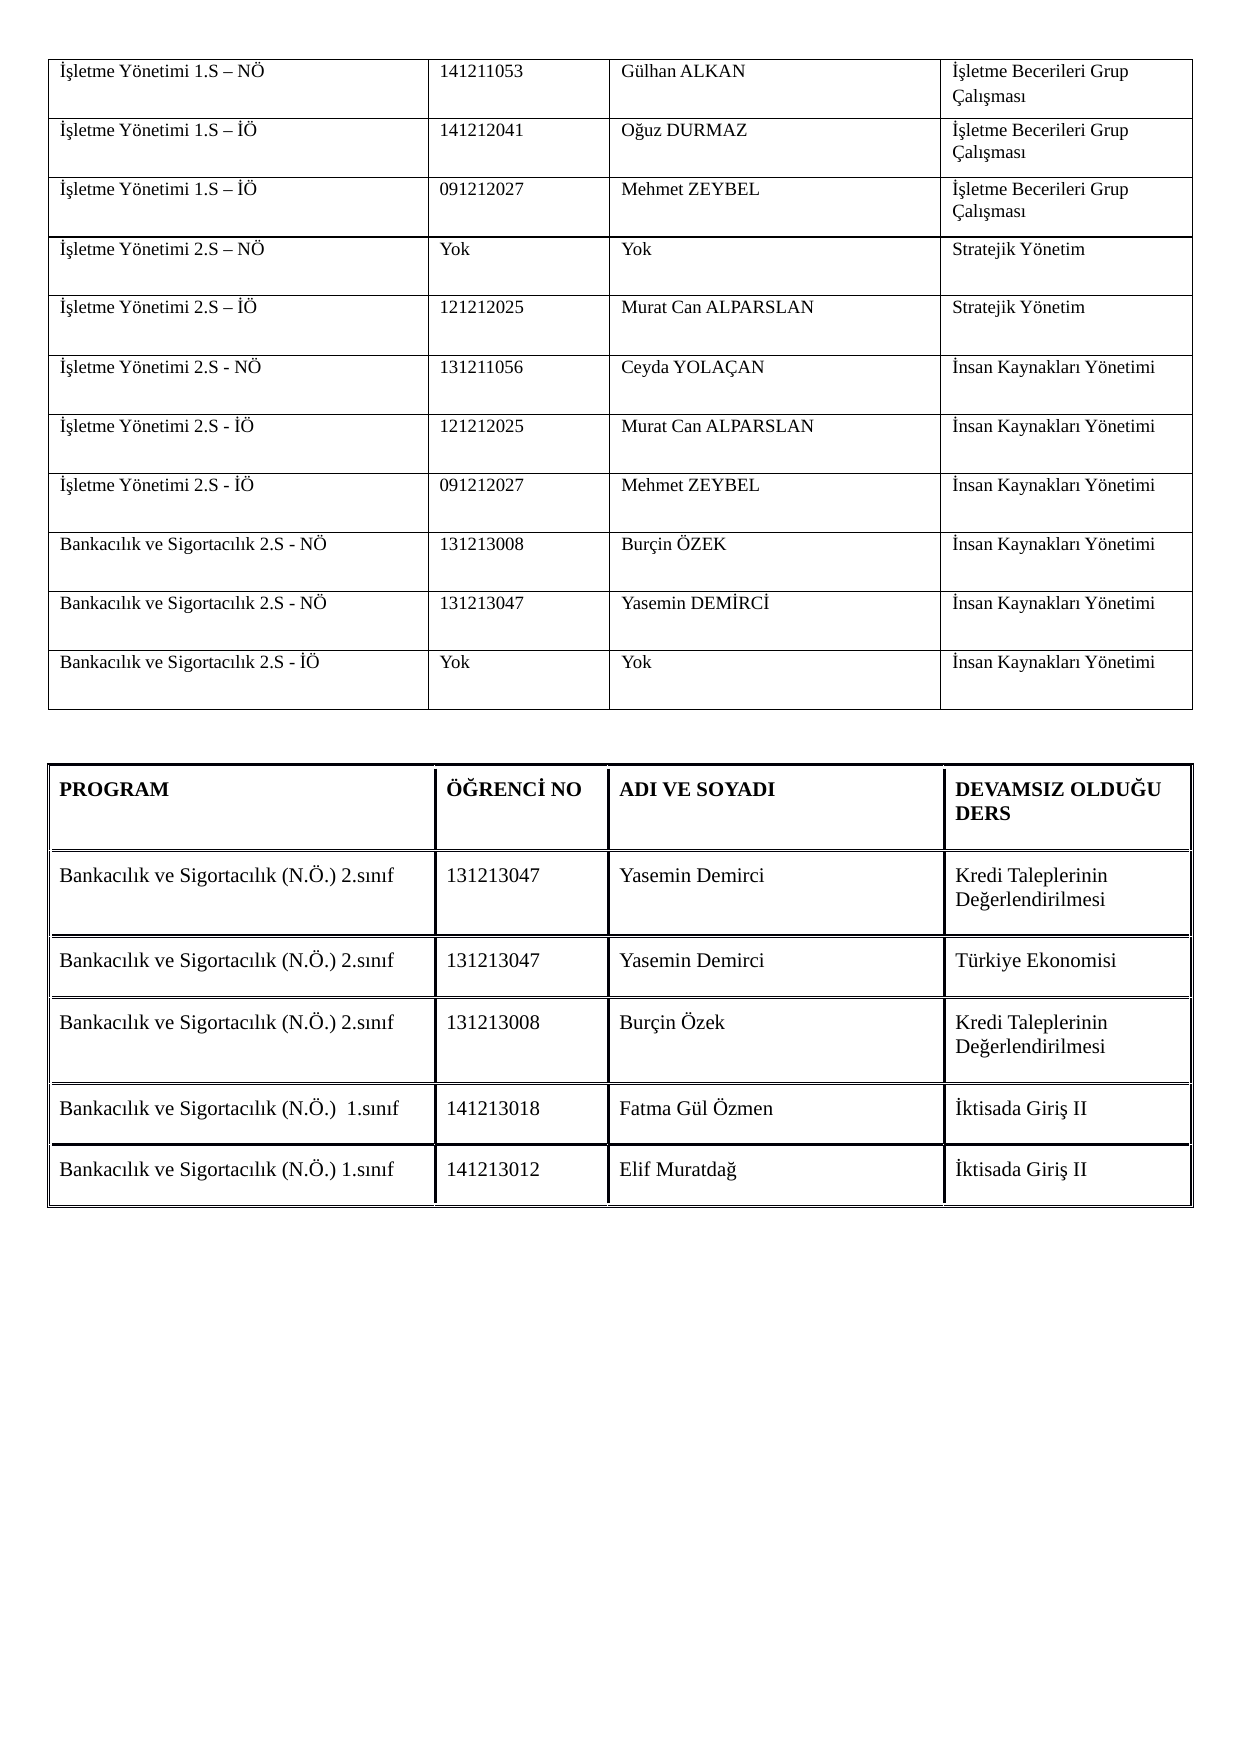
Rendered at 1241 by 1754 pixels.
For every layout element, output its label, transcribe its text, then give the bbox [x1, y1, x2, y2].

table_cell Gülhan ALKAN [610, 60, 940, 118]
table_cell 141213018 [437, 1085, 607, 1143]
table_cell Kredi Taleplerinin Değerlendirilmesi [944, 996, 1192, 1081]
table_cell 131213047 [437, 852, 607, 934]
table_cell İnsan Kaynakları Yönetimi [941, 651, 1192, 709]
table_cell Bankacılık ve Sigortacılık (N.Ö.) 2.sınıf [50, 934, 434, 996]
table_cell İşletme Becerileri Grup Çalışması [941, 178, 1192, 236]
table_cell Bankacılık ve Sigortacılık (N.Ö.) 2.sınıf [50, 849, 434, 934]
table_cell 141213012 [435, 1146, 608, 1204]
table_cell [941, 119, 1192, 177]
table_cell Bankacılık ve Sigortacılık 2.S - NÖ [49, 533, 428, 591]
table_cell Yok [610, 651, 940, 709]
table_cell İşletme Yönetimi 2.S – İÖ [49, 296, 428, 354]
table_cell İşletme Yönetimi 2.S - NÖ [49, 356, 428, 413]
table_header PROGRAM [50, 765, 435, 848]
table_cell Mehmet ZEYBEL [610, 178, 940, 236]
table_cell İktisada Giriş II [946, 1081, 1191, 1143]
table_cell 131213008 [437, 999, 607, 1081]
table_cell İnsan Kaynakları Yönetimi [941, 592, 1192, 650]
table_cell 131213047 [429, 592, 609, 650]
table_cell Fatma Gül Özmen [610, 1085, 943, 1143]
table_cell Burçin Özek [610, 999, 943, 1081]
table_cell Yasemin DEMİRCİ [610, 592, 940, 650]
table_header ÖĞRENCİ NO [435, 765, 608, 848]
table_cell Yasemin Demirci [610, 938, 943, 996]
table_cell Bankacılık ve Sigortacılık (N.Ö.) 2.sınıf [48, 996, 435, 1081]
table_cell İşletme Yönetimi 2.S – NÖ [49, 238, 428, 295]
table_cell İnsan Kaynakları Yönetimi [941, 356, 1192, 413]
table_cell İşletme Yönetimi 1.S – İÖ [49, 178, 428, 236]
table_cell İnsan Kaynakları Yönetimi [941, 474, 1192, 532]
table_cell Mehmet ZEYBEL [610, 474, 940, 532]
table_cell 141212041 [429, 119, 609, 177]
table_cell 121212025 [429, 415, 609, 473]
table_cell Stratejik Yönetim [941, 296, 1192, 354]
table_cell Bankacılık ve Sigortacılık (N.Ö.) 1.sınıf [50, 1081, 434, 1143]
table_cell Murat Can ALPARSLAN [610, 415, 940, 473]
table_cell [49, 60, 428, 118]
table_header DEVAMSIZ OLDUĞU DERS [944, 766, 1190, 848]
table_cell Kredi Taleplerinin Değerlendirilmesi [946, 849, 1191, 934]
table_cell Yok [429, 651, 609, 709]
table_cell Elif Muratdağ [608, 1146, 944, 1204]
table_cell Bankacılık ve Sigortacılık 2.S - NÖ [49, 592, 428, 650]
table_cell 131213047 [437, 938, 607, 996]
table_cell Yok [429, 238, 609, 295]
table_cell Yasemin Demirci [610, 852, 943, 934]
table_cell İnsan Kaynakları Yönetimi [941, 415, 1192, 473]
table_cell 121212025 [429, 296, 609, 354]
table_cell 141211053 [429, 60, 609, 118]
table_cell 131211056 [429, 356, 609, 413]
table_cell İnsan Kaynakları Yönetimi [941, 533, 1192, 591]
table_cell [941, 60, 1192, 118]
table_cell Stratejik Yönetim [941, 238, 1192, 295]
table_cell İktisada Giriş II [944, 1143, 1192, 1204]
table_cell Burçin ÖZEK [610, 533, 940, 591]
table_cell Yok [610, 238, 940, 295]
table_cell 091212027 [429, 178, 609, 236]
table_cell Oğuz DURMAZ [610, 119, 940, 177]
table_cell Bankacılık ve Sigortacılık 2.S - İÖ [49, 651, 428, 709]
table_cell Murat Can ALPARSLAN [610, 296, 940, 354]
table_cell İşletme Yönetimi 1.S – İÖ [49, 119, 428, 177]
table_cell 091212027 [429, 474, 609, 532]
table_cell Bankacılık ve Sigortacılık (N.Ö.) 1.sınıf [48, 1143, 435, 1204]
table_cell 131213008 [429, 533, 609, 591]
table_cell Ceyda YOLAÇAN [610, 356, 940, 413]
table_cell İşletme Yönetimi 2.S - İÖ [49, 415, 428, 473]
table_cell Türkiye Ekonomisi [946, 934, 1191, 996]
table_header ADI VE SOYADI [608, 765, 944, 848]
table_cell İşletme Yönetimi 2.S - İÖ [49, 474, 428, 532]
